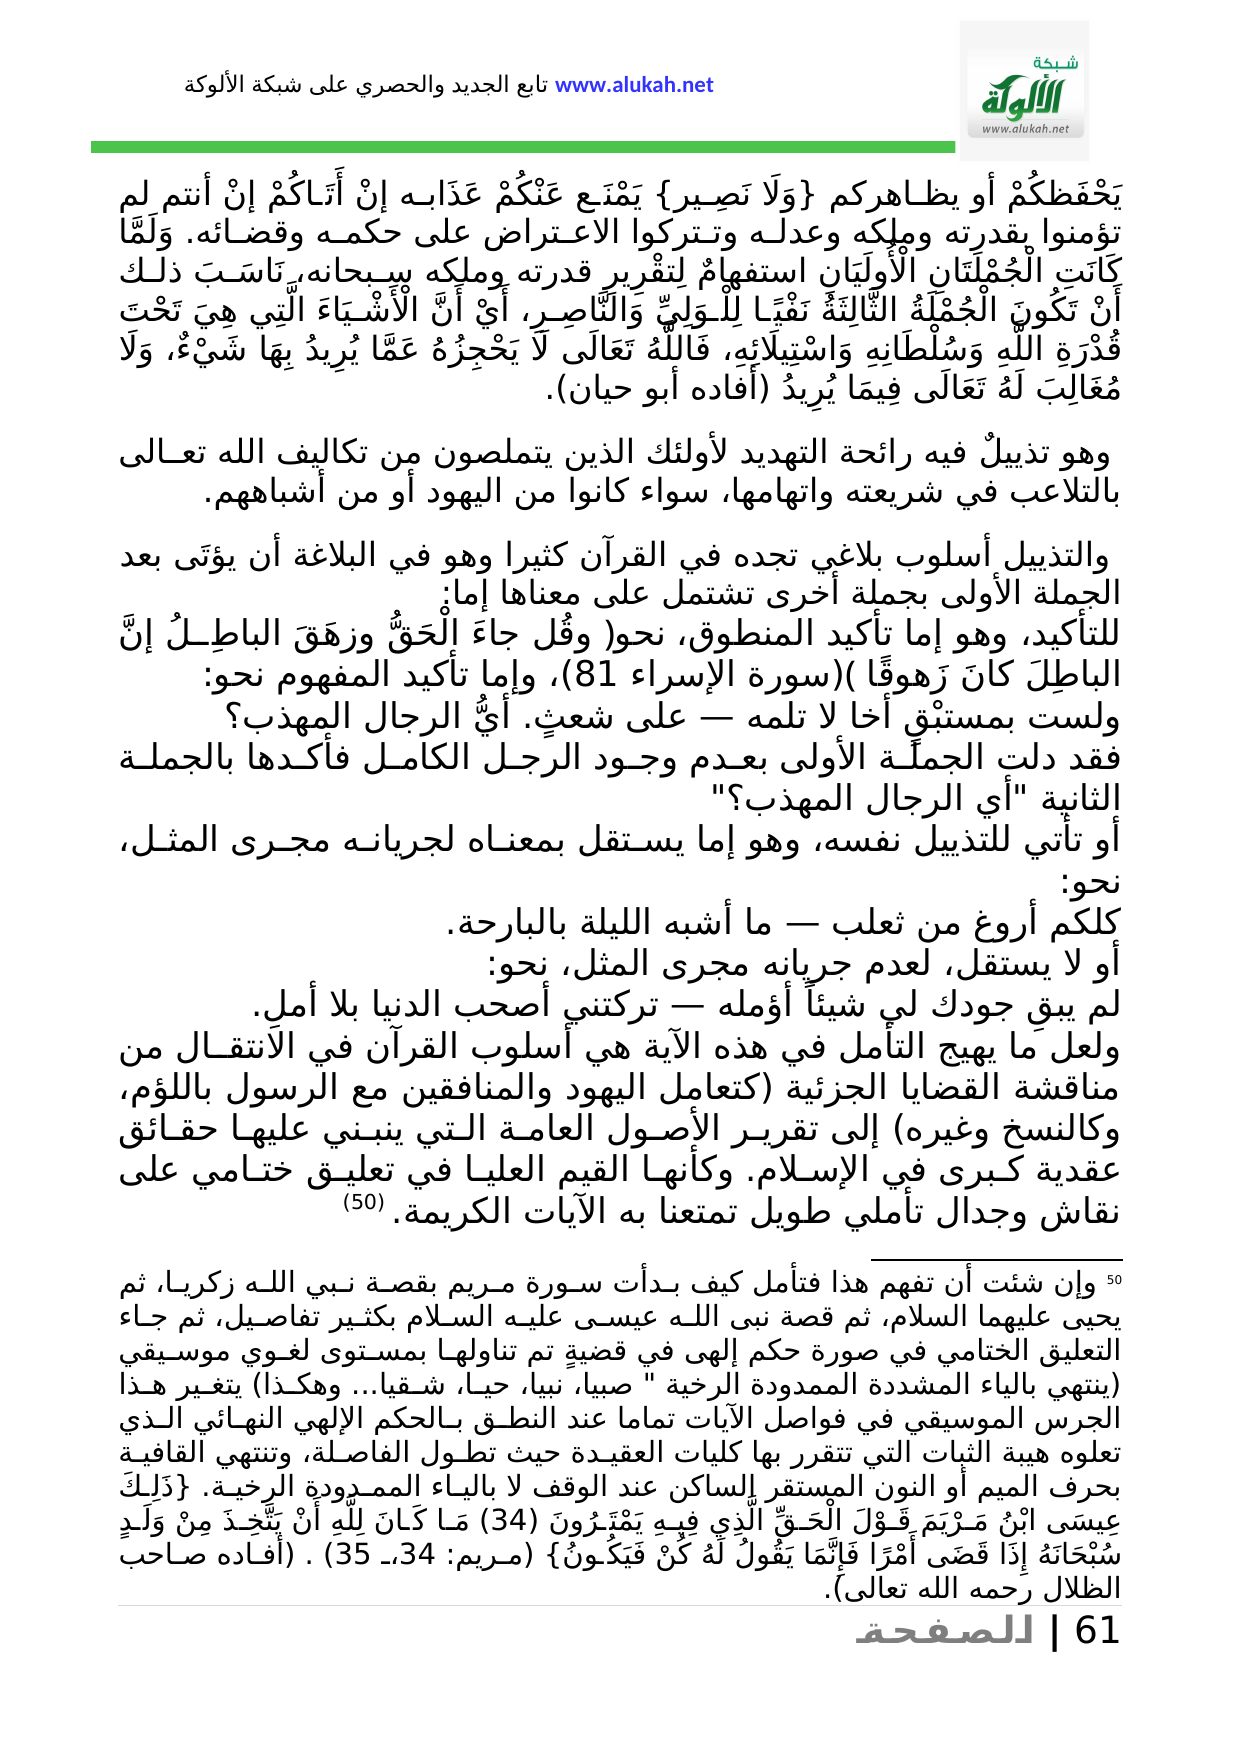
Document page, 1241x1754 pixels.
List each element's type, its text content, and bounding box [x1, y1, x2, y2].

text كلكم أروغ من ثعلب — ما أشبه الليلة بالبارحة. [118, 901, 1122, 943]
text والتذييل أسلوب بلاغي تجده في القرآن كثيرا وهو في البلاغة أن يؤتَى بعد الجملة الأولى بجملة أخرى تشتمل على معناها إما: [118, 535, 1122, 613]
text فقد دلت الجملة الأولى بعدم وجود الرجل الكامل فأكدها بالجملة الثانية "أي الرجال المهذب؟" [118, 736, 1122, 819]
text وهو تذييلٌ فيه رائحة التهديد لأولئك الذين يتملصون من تكاليف الله تعالى بالتلاعب في شريعته واتهامها، سواء كانوا من اليهود أو من أشباههم. [118, 432, 1122, 510]
text أو لا يستقل، لعدم جريانه مجرى المثل، نحو: [118, 943, 1122, 984]
text للتأكيد، وهو إما تأكيد المنطوق، نحو﴿ وقُل جاءَ الْحَقُّ وزهَقَ الباطِلُ إنَّ الباطِلَ كانَ زَهوقًا ﴾(سورة الإسراء 81)، وإما تأكيد المفهوم نحو: [118, 613, 1122, 695]
text لم يبقِ جودك لي شيئاً أؤمله — تركتني أصحب الدنيا بلا أملِ. [118, 984, 1122, 1025]
text ولست بمستبْقٍ أخا لا تلمه — على شعثٍ. أيُّ الرجال المهذب؟ [118, 695, 1122, 736]
text ولعل ما يهيج التأمل في هذه الآية هي أسلوب القرآن في الانتقال من مناقشة القضايا الجزئية (كتعامل اليهود والمنافقين مع الرسول باللؤم، وكالنسخ وغيره) إلى تقرير الأصول العامة التي ينبني عليها حقائق عقدية كبرى في الإسلام. وكأنها القيم العليا في تعليق ختامي على نقاش وجدال تأملي طويل تمتعنا به الآيات الكريمة. () [118, 1025, 1122, 1231]
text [118, 174, 1122, 407]
text أو تأتي للتذييل نفسه، وهو إما يستقل بمعناه لجريانه مجرى المثل، نحو: [118, 819, 1122, 901]
